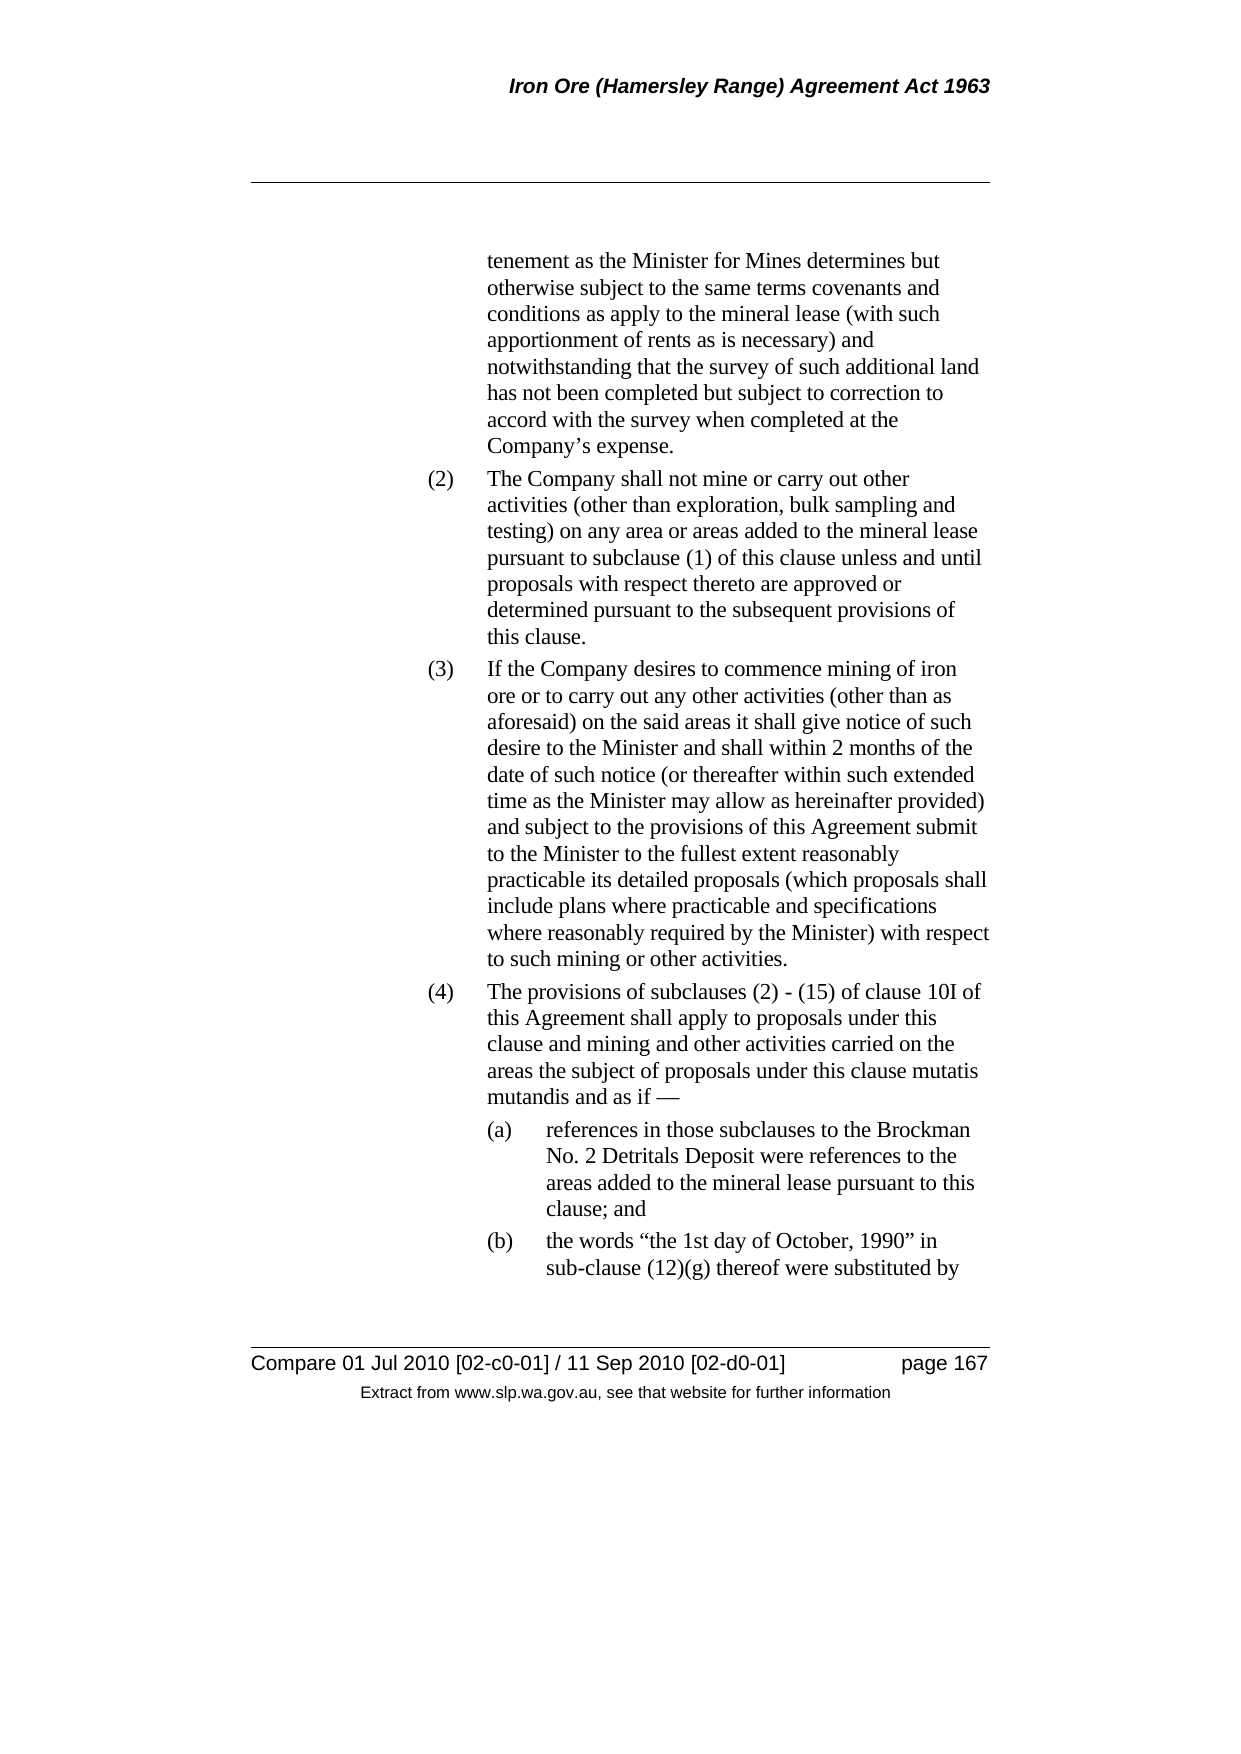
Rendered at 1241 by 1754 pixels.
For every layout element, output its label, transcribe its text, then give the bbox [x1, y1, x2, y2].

text (4) The provisions of subclauses (2) - (15) of clause 10I of this Agreement shall apply to proposals under this clause and mining and other activities carried on the areas the subject of proposals under this clause mutatis mutandis and as if — [251, 978, 990, 1109]
text (2) The Company shall not mine or carry out other activities (other than exploration, bulk sampling and testing) on any area or areas added to the mineral lease pursuant to subclause (1) of this clause unless and until proposals with respect thereto are approved or determined pursuant to the subsequent provisions of this clause. [251, 464, 990, 649]
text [251, 1227, 990, 1280]
text (a) references in those subclauses to the Brockman No. 2 Detritals Deposit were references to the areas added to the mineral lease pursuant to this clause; and [251, 1116, 990, 1221]
text (3) If the Company desires to commence mining of iron ore or to carry out any other activities (other than as aforesaid) on the said areas it shall give notice of such desire to the Minister and shall within 2 months of the date of such notice (or thereafter within such extended time as the Minister may allow as hereinafter provided) and subject to the provisions of this Agreement submit to the Minister to the fullest extent reasonably practicable its detailed proposals (which proposals shall include plans where practicable and specifications where reasonably required by the Minister) with respect to such mining or other activities. [251, 655, 990, 972]
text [251, 247, 990, 458]
